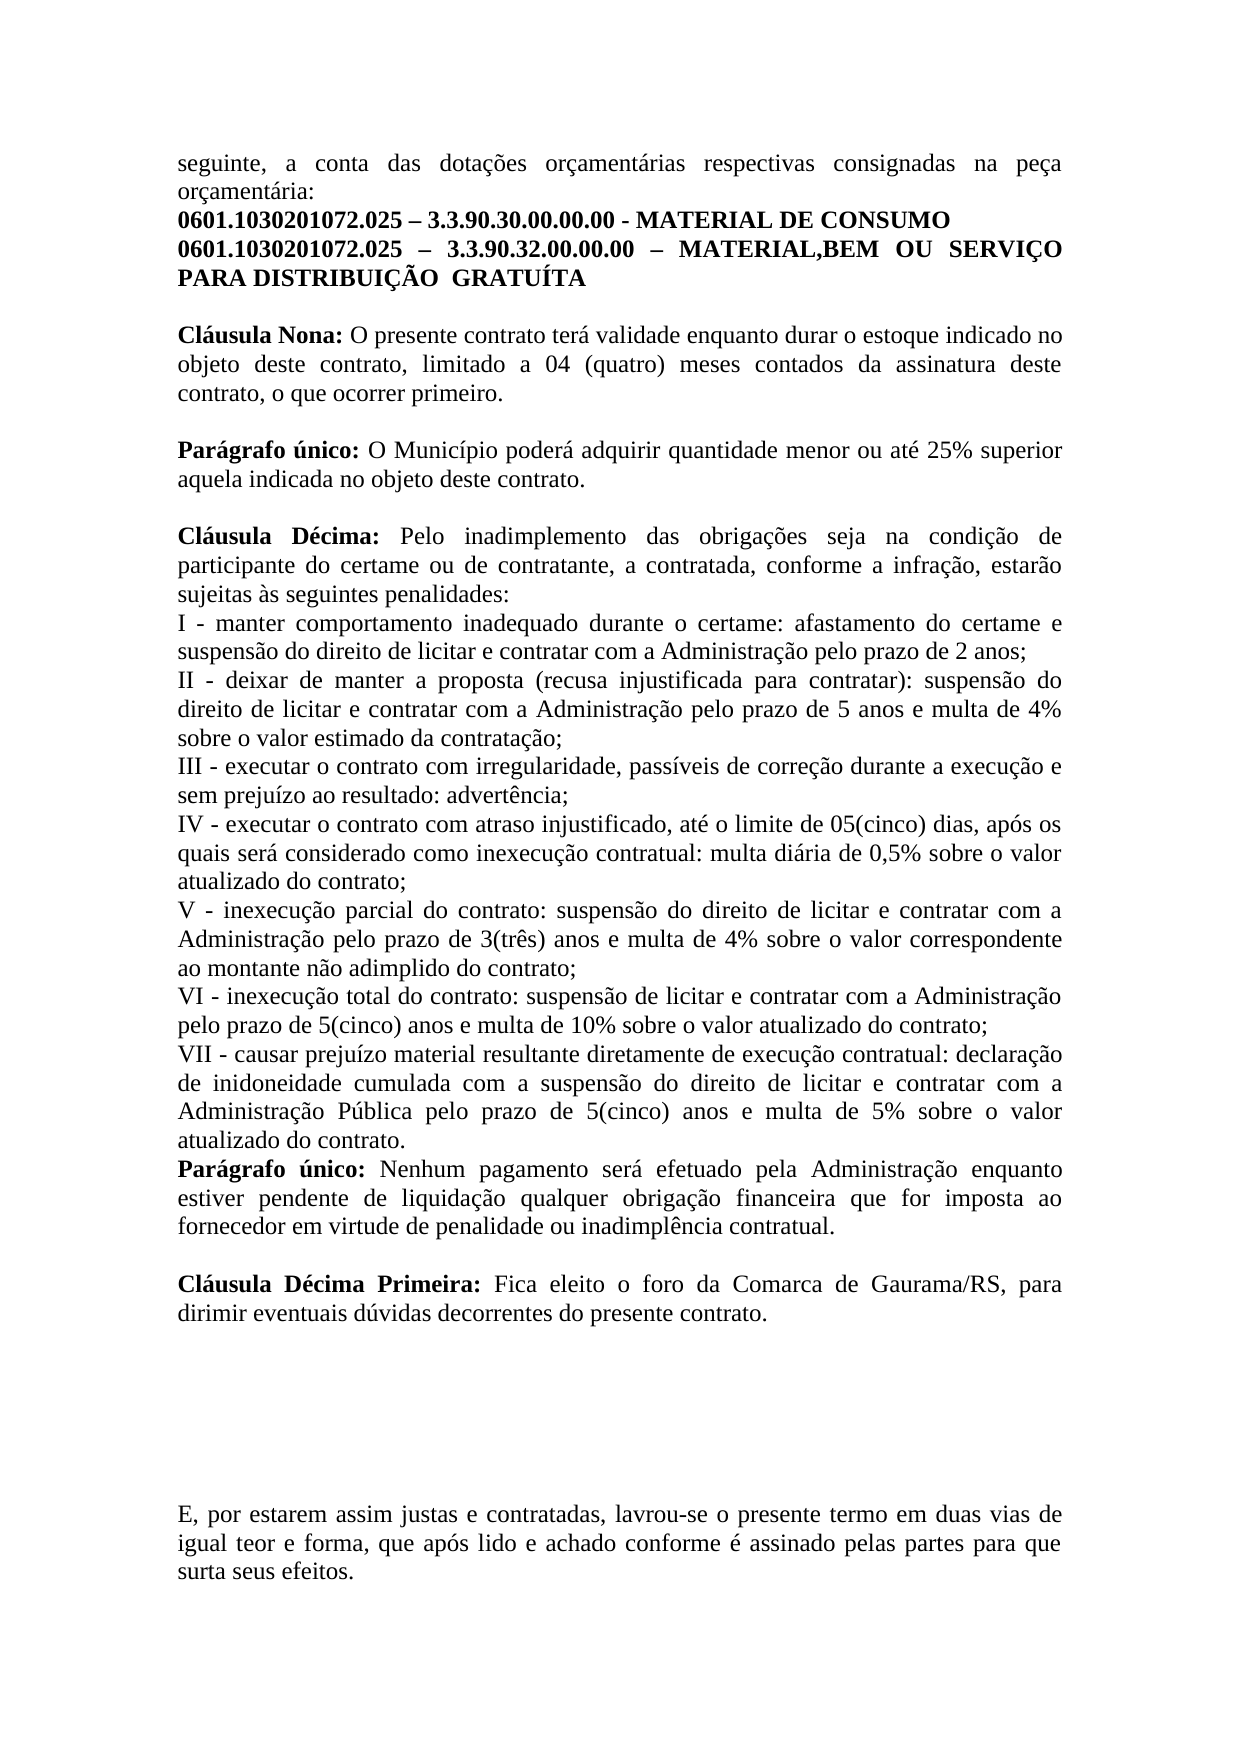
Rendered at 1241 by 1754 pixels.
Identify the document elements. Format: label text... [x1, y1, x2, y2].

text Parágrafo único: O Município poderá adquirir quantidade menor ou até 25% superior aquela indicada no objeto deste contrato. [177, 435, 1063, 493]
text Cláusula Nona: O presente contrato terá validade enquanto durar o estoque indicado no objeto deste contrato, limitado a 04 (quatro) meses contados da assinatura deste contrato, o que ocorrer primeiro. [177, 320, 1063, 406]
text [177, 148, 1063, 205]
text II - deixar de manter a proposta (recusa injustificada para contratar): suspensão do direito de licitar e contratar com a Administração pelo prazo de 5 anos e multa de 4% sobre o valor estimado da contratação; [177, 665, 1063, 751]
text Cláusula Décima: Pelo inadimplemento das obrigações seja na condição de participante do certame ou de contratante, a contratada, conforme a infração, estarão sujeitas às seguintes penalidades: [177, 521, 1063, 608]
text VI - inexecução total do contrato: suspensão de licitar e contratar com a Administração pelo prazo de 5(cinco) anos e multa de 10% sobre o valor atualizado do contrato; [177, 981, 1063, 1039]
text 0601.1030201072.025 – 3.3.90.32.00.00.00 – MATERIAL,BEM OU SERVIÇO PARA DISTRIBUIÇÃO GRATUÍTA [177, 234, 1063, 291]
text Parágrafo único: Nenhum pagamento será efetuado pela Administração enquanto estiver pendente de liquidação qualquer obrigação financeira que for imposta ao fornecedor em virtude de penalidade ou inadimplência contratual. [177, 1154, 1063, 1240]
text V - inexecução parcial do contrato: suspensão do direito de licitar e contratar com a Administração pelo prazo de 3(três) anos e multa de 4% sobre o valor correspondente ao montante não adimplido do contrato; [177, 895, 1063, 981]
text Cláusula Décima Primeira: Fica eleito o foro da Comarca de Gaurama/RS, para dirimir eventuais dúvidas decorrentes do presente contrato. [177, 1269, 1063, 1326]
text III - executar o contrato com irregularidade, passíveis de correção durante a execução e sem prejuízo ao resultado: advertência; [177, 751, 1063, 809]
text IV - executar o contrato com atraso injustificado, até o limite de 05(cinco) dias, após os quais será considerado como inexecução contratual: multa diária de 0,5% sobre o valor atualizado do contrato; [177, 809, 1063, 895]
text E, por estarem assim justas e contratadas, lavrou-se o presente termo em duas vias de igual teor e forma, que após lido e achado conforme é assinado pelas partes para que surta seus efeitos. [177, 1499, 1063, 1585]
text VII - causar prejuízo material resultante diretamente de execução contratual: declaração de inidoneidade cumulada com a suspensão do direito de licitar e contratar com a Administração Pública pelo prazo de 5(cinco) anos e multa de 5% sobre o valor atualizado do contrato. [177, 1039, 1063, 1154]
text 0601.1030201072.025 – 3.3.90.30.00.00.00 - MATERIAL DE CONSUMO [177, 205, 1063, 234]
text I - manter comportamento inadequado durante o certame: afastamento do certame e suspensão do direito de licitar e contratar com a Administração pelo prazo de 2 anos; [177, 608, 1063, 665]
